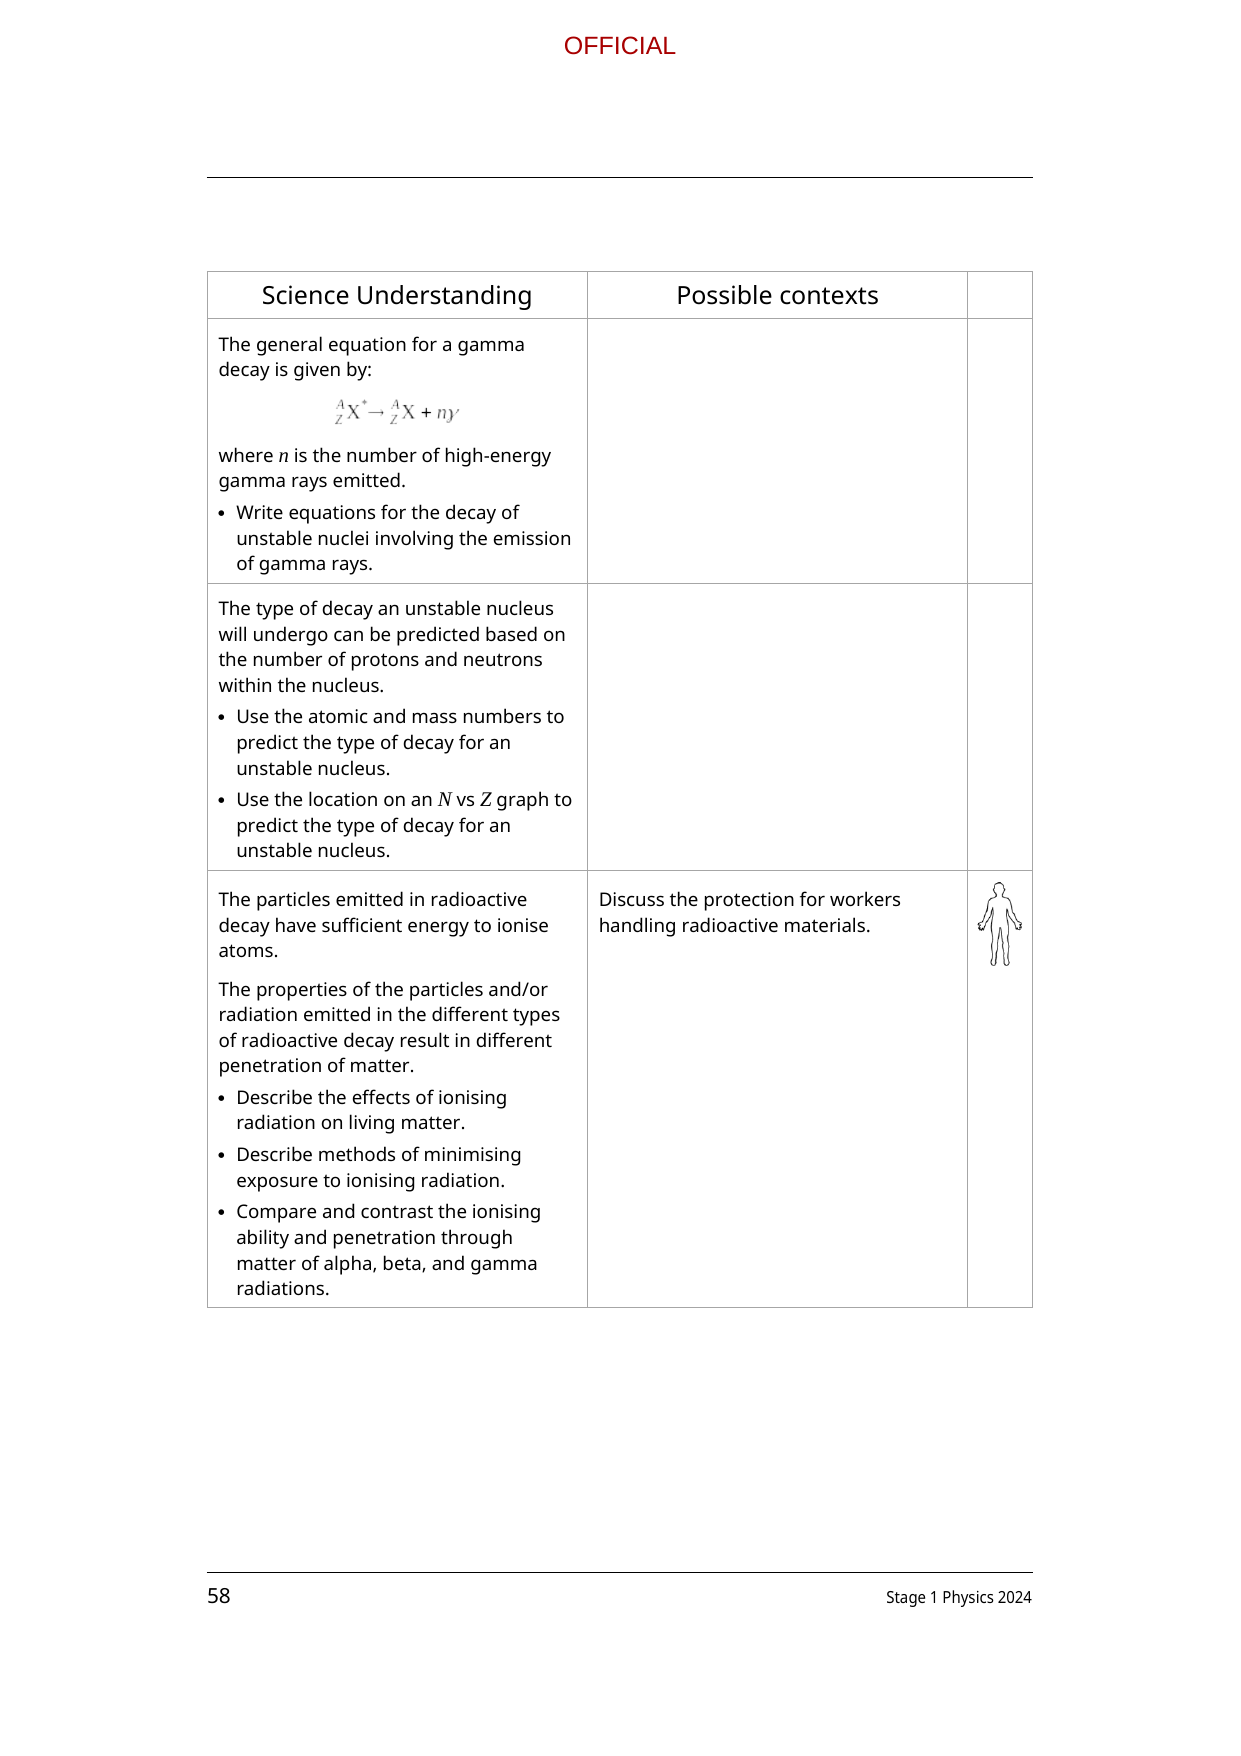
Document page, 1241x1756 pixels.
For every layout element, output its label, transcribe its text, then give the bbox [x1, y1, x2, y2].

table_cell [968, 871, 1032, 1307]
table_header Science Understanding [208, 272, 587, 318]
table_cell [588, 319, 967, 582]
table_header [968, 272, 1032, 318]
table_cell The particles emitted in radioactive decay have sufficient energy to ionise atoms. The properties of the particles and/or radiation emitted in the different types of radioactive decay result in different penetration of matter. Describe the effects of ionising radiation on living matter. Describe methods of minimising exposure to ionising radiation. Compare and contrast the ionising ability and penetration through matter of alpha, beta, and gamma radiations. [208, 871, 587, 1307]
table_cell The type of decay an unstable nucleus will undergo can be predicted based on the number of protons and neutrons within the nucleus. Use the atomic and mass numbers to predict the type of decay for an unstable nucleus. Use the location on an N vs Z graph to predict the type of decay for an unstable nucleus. [208, 584, 587, 869]
table_header Possible contexts [588, 272, 967, 318]
table_cell Discuss the protection for workers handling radioactive materials. [588, 871, 967, 1307]
table_cell [968, 584, 1032, 869]
table_cell [588, 584, 967, 869]
table_cell [968, 319, 1032, 582]
picture [977, 882, 1022, 966]
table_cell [208, 319, 587, 582]
